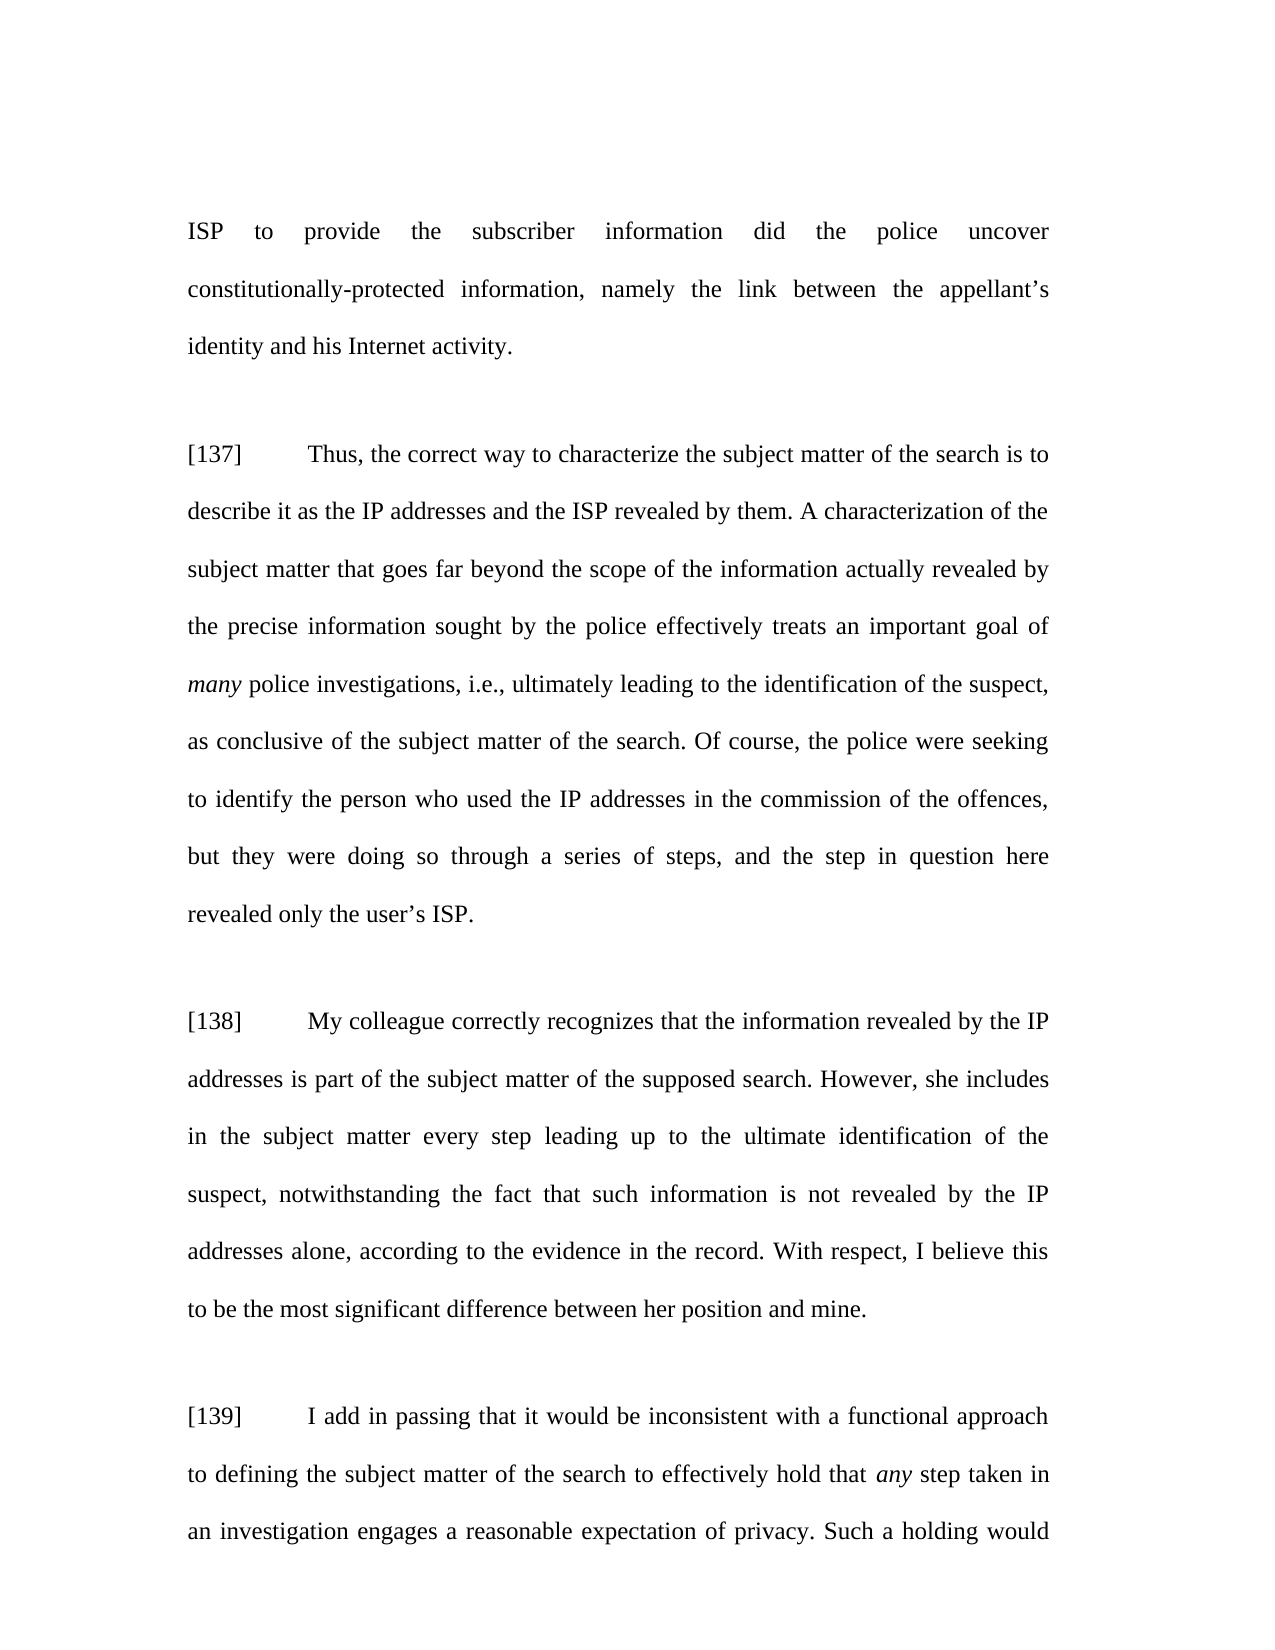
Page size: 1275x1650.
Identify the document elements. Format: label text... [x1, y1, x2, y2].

text My colleague correctly recognizes that the information revealed by the IP addresses is part of the subject matter of the supposed search. However, she includes in the subject matter every step leading up to the ultimate identification of the suspect, notwithstanding the fact that such information is not revealed by the IP addresses alone, according to the evidence in the record. With respect, I believe this to be the most significant difference between her position and mine. [187, 1006, 1050, 1323]
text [187, 1401, 1050, 1545]
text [187, 216, 1050, 360]
text Thus, the correct way to characterize the subject matter of the search is to describe it as the IP addresses and the ISP revealed by them. A characterization of the subject matter that goes far beyond the scope of the information actually revealed by the precise information sought by the police effectively treats an important goal of many police investigations, i.e., ultimately leading to the identification of the suspect, as conclusive of the subject matter of the search. Of course, the police were seeking to identify the person who used the IP addresses in the commission of the offences, but they were doing so through a series of steps, and the step in question here revealed only the user’s ISP. [187, 439, 1050, 928]
